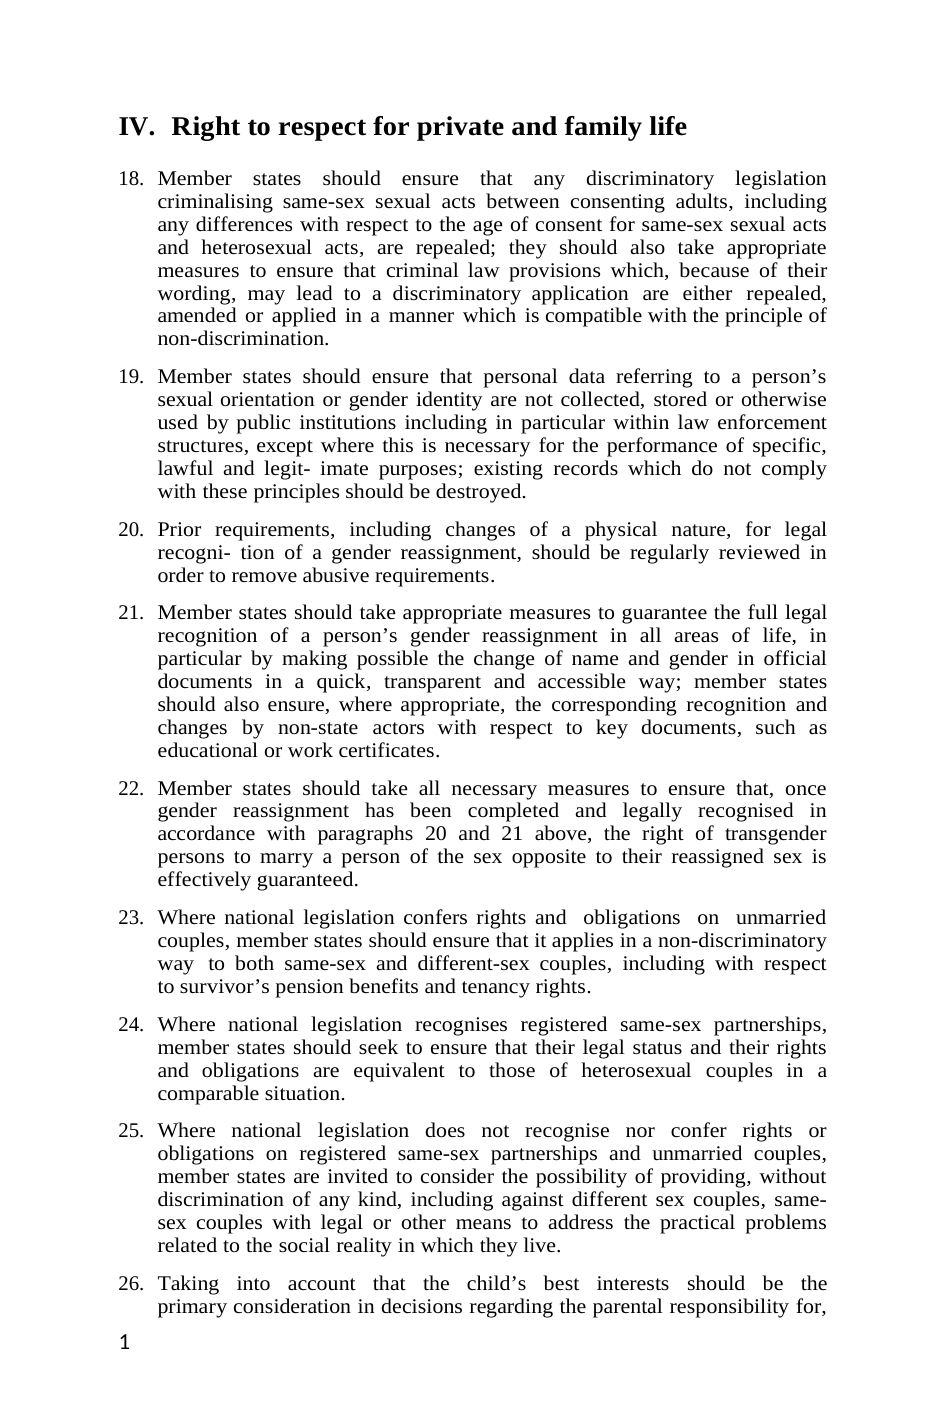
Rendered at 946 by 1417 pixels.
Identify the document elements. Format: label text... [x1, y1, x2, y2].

list Member states should ensure that personal data referring to a person’s sexual orientation or gender identity are not collected, stored or otherwise used by public institutions including in particular within law enforcement structures, except where this is necessary for the performance of specific, lawful and legit- imate purposes; existing records which do not comply with these principles should be destroyed. [118, 366, 827, 503]
list Member states should ensure that any discriminatory legislation criminalising same-sex sexual acts between consenting adults, including any differences with respect to the age of consent for same-sex sexual acts and heterosexual acts, are repealed; they should also take appropriate measures to ensure that criminal law provisions which, because of their wording, may lead to a discriminatory application are either repealed, amended or applied in a manner which is compatible with the principle of non-discrimination. [118, 167, 827, 350]
list Where national legislation recognises registered same-sex partnerships, member states should seek to ensure that their legal status and their rights and obligations are equivalent to those of heterosexual couples in a comparable situation. [118, 1013, 827, 1104]
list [118, 1272, 827, 1318]
list Prior requirements, including changes of a physical nature, for legal recogni- tion of a gender reassignment, should be regularly reviewed in order to remove abusive requirements. [118, 518, 827, 587]
list Member states should take appropriate measures to guarantee the full legal recognition of a person’s gender reassignment in all areas of life, in particular by making possible the change of name and gender in official documents in a quick, transparent and accessible way; member states should also ensure, where appropriate, the corresponding recognition and changes by non-state actors with respect to key documents, such as educational or work certificates. [118, 602, 827, 762]
subtitle Right to respect for private and family life [118, 110, 837, 141]
list Where national legislation does not recognise nor confer rights or obligations on registered same-sex partnerships and unmarried couples, member states are invited to consider the possibility of providing, without discrimination of any kind, including against different sex couples, same-sex couples with legal or other means to address the practical problems related to the social reality in which they live. [118, 1119, 827, 1257]
list Where national legislation confers rights and obligations on unmarried couples, member states should ensure that it applies in a non-discriminatory way to both same-sex and different-sex couples, including with respect to survivor’s pension benefits and tenancy rights. [118, 906, 827, 998]
list Member states should take all necessary measures to ensure that, once gender reassignment has been completed and legally recognised in accordance with paragraphs 20 and 21 above, the right of transgender persons to marry a person of the sex opposite to their reassigned sex is effectively guaranteed. [118, 777, 827, 891]
